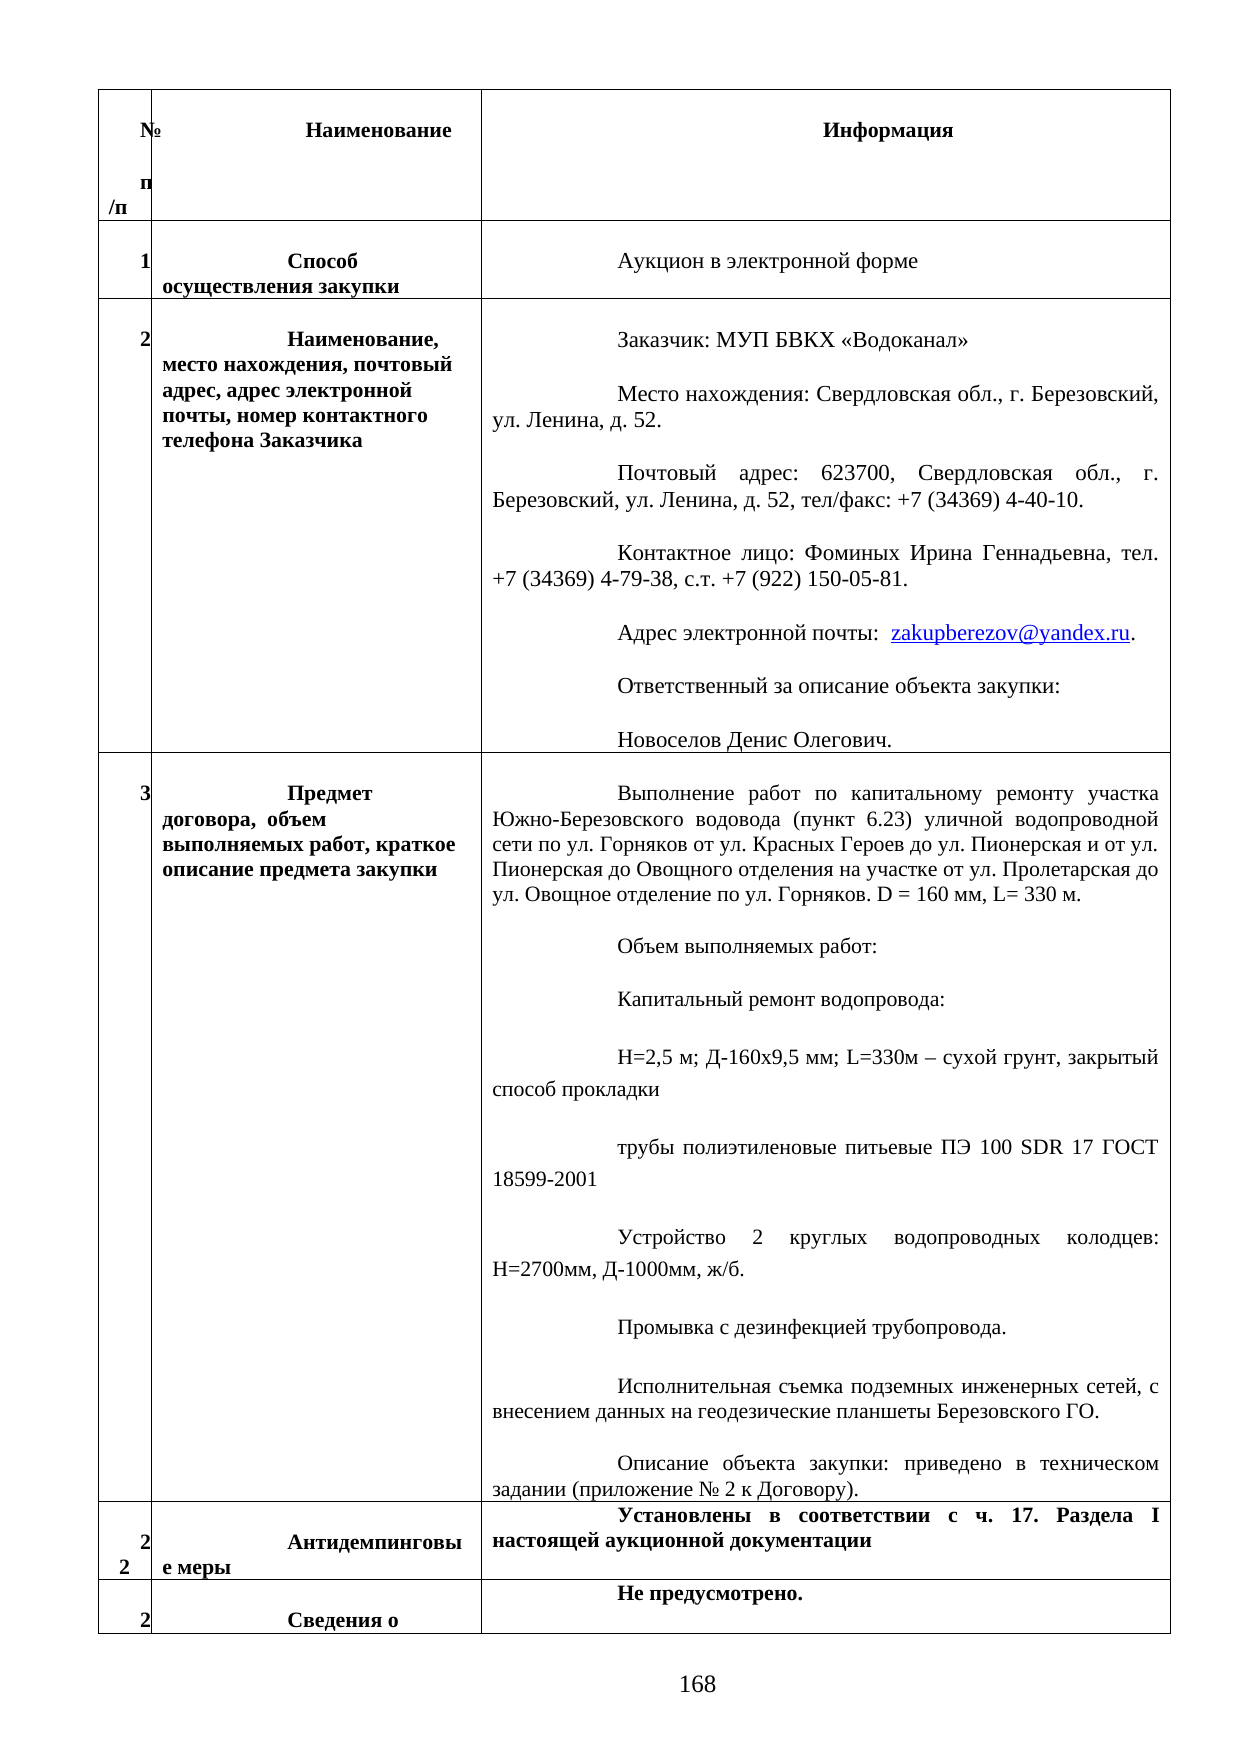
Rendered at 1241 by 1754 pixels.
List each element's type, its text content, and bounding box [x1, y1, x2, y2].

table_cell Антидемпинговые меры [152, 1502, 481, 1579]
table_cell Аукцион в электронной форме [482, 221, 1170, 298]
table_cell 2 [99, 299, 151, 752]
table_cell Выполнение работ по капитальному ремонту участка Южно-Березовского водовода (пункт 6.23) уличной водопроводной сети по ул. Горняков от ул. Красных Героев до ул. Пионерская и от ул. Пионерская до Овощного отделения на участке от ул. Пролетарская до ул. Овощное отделение по ул. Горняков. D = 160 мм, L= 330 м. Объем выполняемых работ: Капитальный ремонт водопровода: Н=2,5 м; Д-160х9,5 мм; L=330м – сухой грунт, закрытый способ прокладки трубы полиэтиленовые питьевые ПЭ 100 SDR 17 ГОСТ 18599-2001 Устройство 2 круглых водопроводных колодцев: H=2700мм, Д-1000мм, ж/б. Промывка с дезинфекцией трубопровода. Исполнительная съемка подземных инженерных сетей, с внесением данных на геодезические планшеты Березовского ГО. Описание объекта закупки: приведено в техническом задании (приложение № 2 к Договору). [482, 753, 1170, 1501]
table_cell 1 [99, 221, 151, 298]
table_cell 22 [99, 1502, 151, 1579]
table_header Информация [482, 90, 1170, 219]
table_header № п/п [99, 90, 151, 219]
table_cell Установлены в соответствии с ч. 17. Раздела I настоящей аукционной документации [482, 1502, 1170, 1579]
table_cell Наименование, место нахождения, почтовый адрес, адрес электронной почты, номер контактного телефона Заказчика [152, 299, 481, 752]
table_header Наименование [152, 90, 481, 219]
table_cell Предмет договора, объем выполняемых работ, краткое описание предмета закупки [152, 753, 481, 1501]
table_cell Заказчик: МУП БВКХ «Водоканал» Место нахождения: Свердловская обл., г. Березовский, ул. Ленина, д. 52. Почтовый адрес: 623700, Свердловская обл., г. Березовский, ул. Ленина, д. 52, тел/факс: +7 (34369) 4-40-10. Контактное лицо: Фоминых Ирина Геннадьевна, тел. +7 (34369) 4-79-38, с.т. +7 (922) 150-05-81. Адрес электронной почты: zakupberezov@yandex.ru. Ответственный за описание объекта закупки: Новоселов Денис Олегович. [482, 299, 1170, 752]
table_cell Не предусмотрено. [482, 1580, 1170, 1633]
table_cell Способ осуществления закупки [152, 221, 481, 298]
table_cell 3 [99, 753, 151, 1501]
table_cell Сведения о возможности Заказчика заключить договор с несколькими участниками закупки [152, 1580, 481, 1633]
table_cell 23 [99, 1580, 151, 1633]
